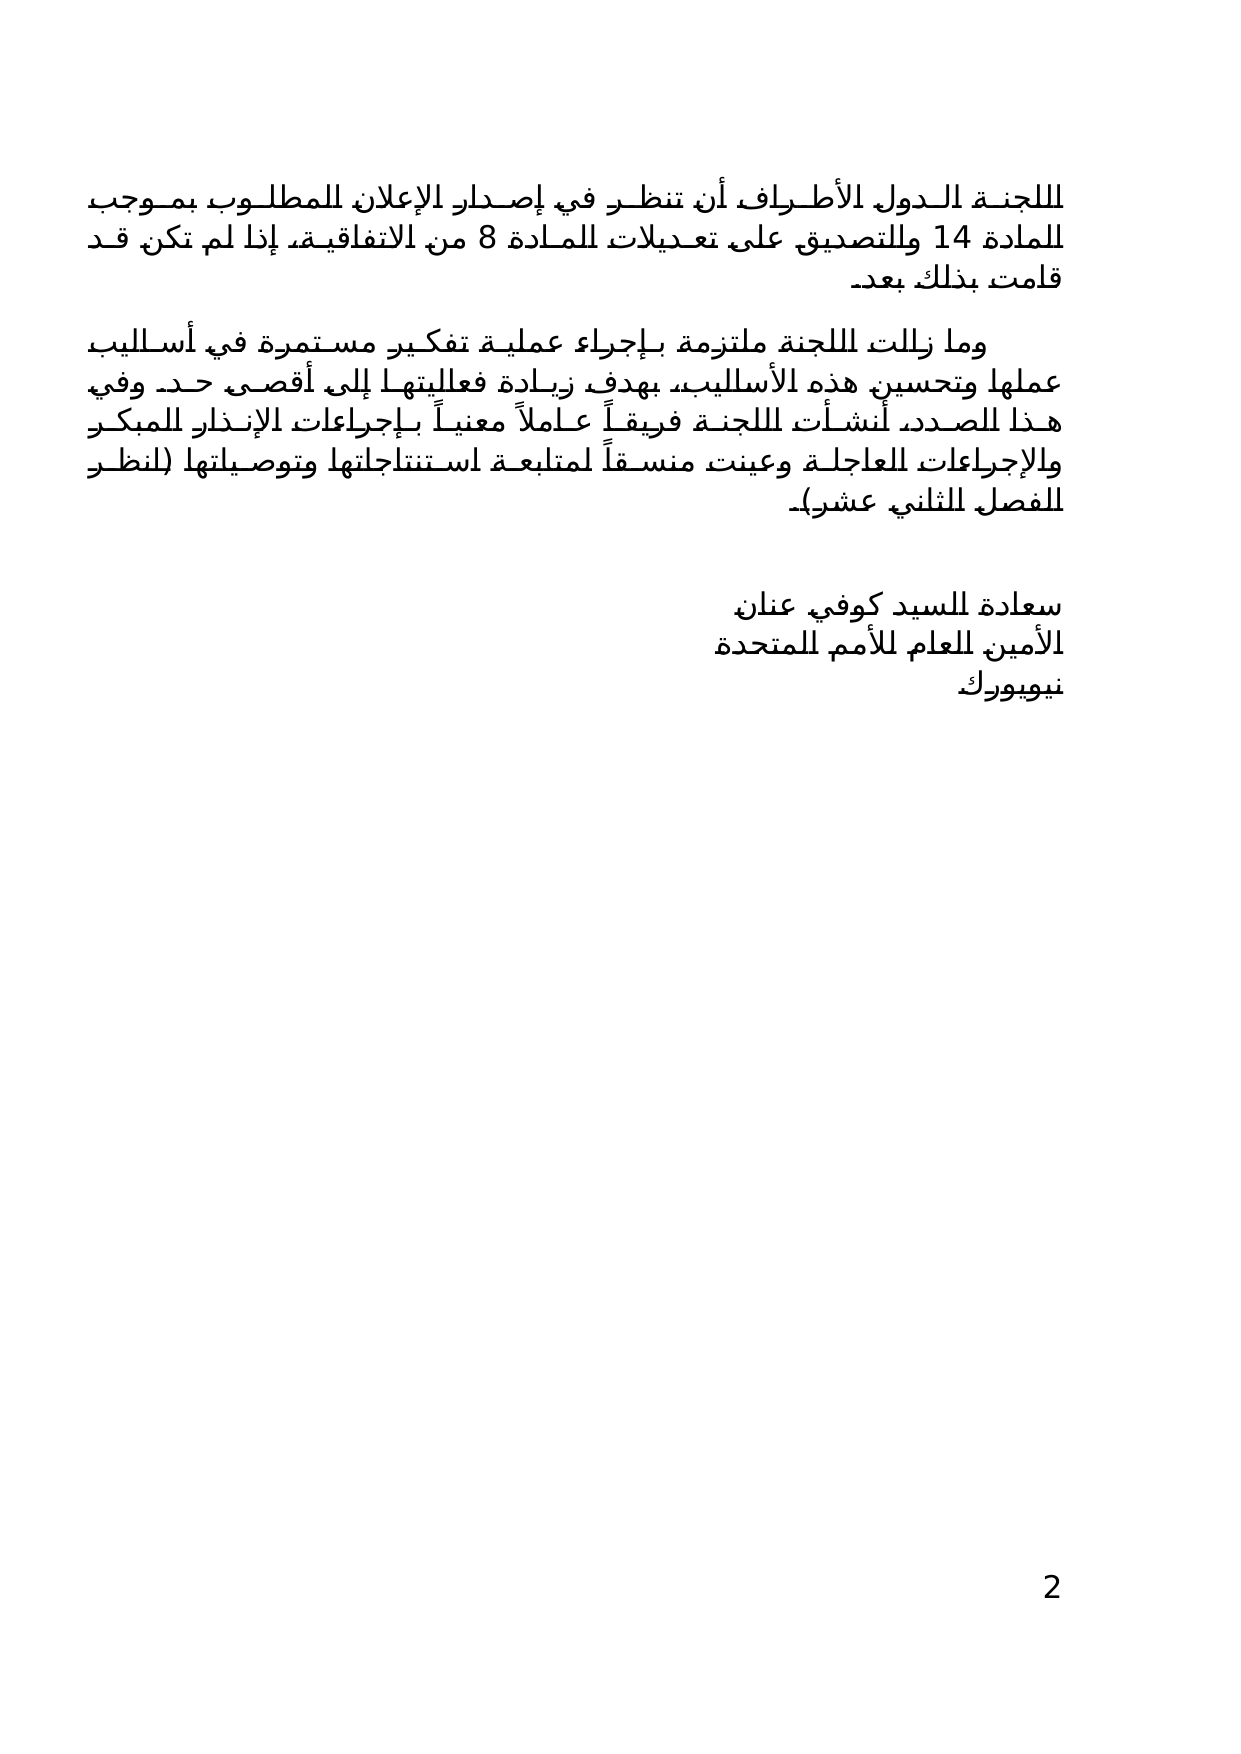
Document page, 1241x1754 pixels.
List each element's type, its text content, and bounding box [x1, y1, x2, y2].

text وما زالت اللجنة ملتزمة بإجراء عملية تفكير مستمرة في أساليب عملها وتحسين هذه الأساليب، بهدف زيادة فعاليتها إلى أقصى حد. وفي هذا الصدد، أنشأت اللجنة فريقاً عاملاً معنياً بإجراءات الإنذار المبكر والإجراءات العاجلة وعينت منسقاً لمتابعة استنتاجاتها وتوصياتها (انظر الفصل الثاني عشر). [89, 321, 1063, 519]
text الأمين العام للأمم المتحدة [89, 623, 1063, 663]
text نيويورك [89, 663, 1063, 702]
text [89, 177, 1063, 296]
text سعادة السيد كوفي عنان [89, 583, 1063, 623]
